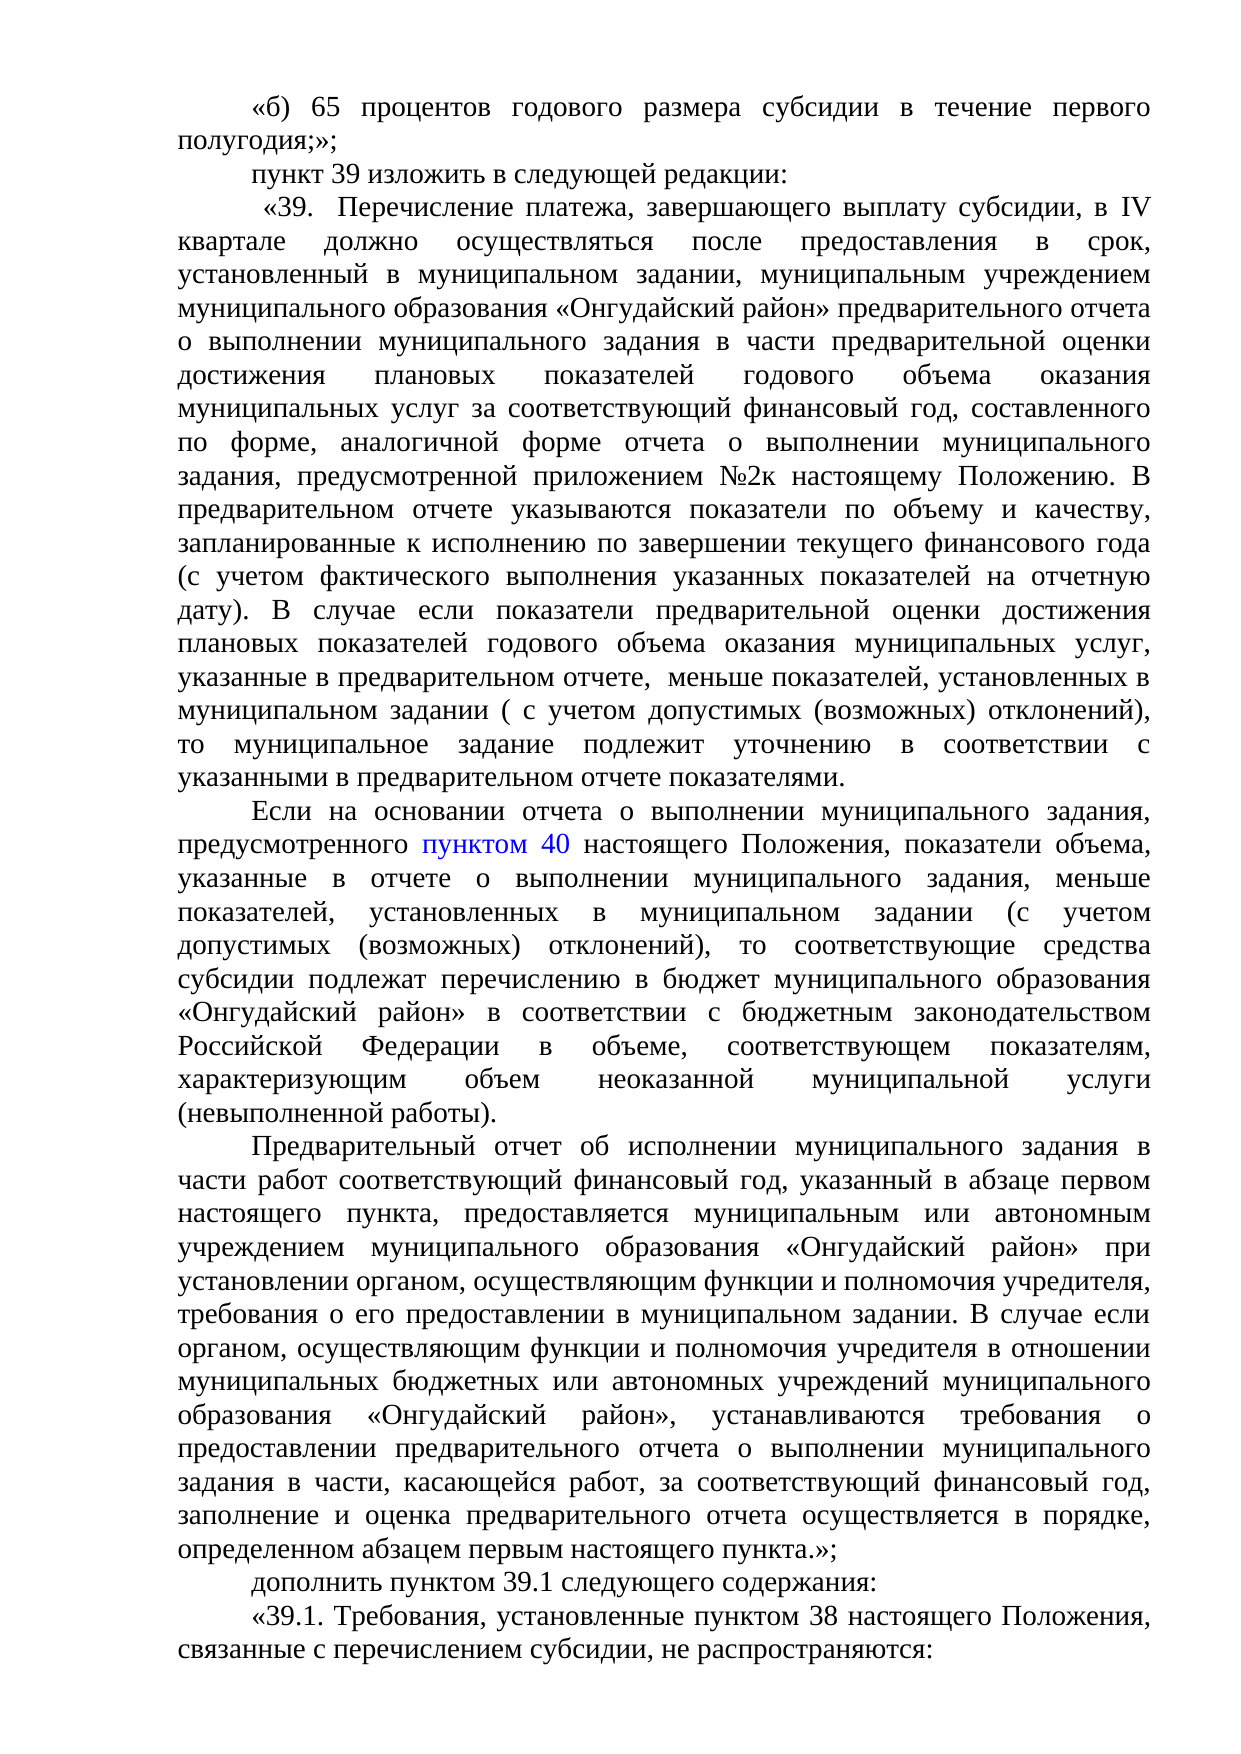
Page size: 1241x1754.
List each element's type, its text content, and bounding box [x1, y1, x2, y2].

text «39. Перечисление платежа, завершающего выплату субсидии, в IV квартале должно осуществляться после предоставления в срок, установленный в муниципальном задании, муниципальным учреждением муниципального образования «Онгудайский район» предварительного отчета о выполнении муниципального задания в части предварительной оценки достижения плановых показателей годового объема оказания муниципальных услуг за соответствующий финансовый год, составленного по форме, аналогичной форме отчета о выполнении муниципального задания, предусмотренной приложением №2к настоящему Положению. В предварительном отчете указываются показатели по объему и качеству, запланированные к исполнению по завершении текущего финансового года (с учетом фактического выполнения указанных показателей на отчетную дату). В случае если показатели предварительной оценки достижения плановых показателей годового объема оказания муниципальных услуг, указанные в предварительном отчете, меньше показателей, установленных в муниципальном задании ( с учетом допустимых (возможных) отклонений), то муниципальное задание подлежит уточнению в соответствии с указанными в предварительном отчете показателями. [177, 189, 1152, 793]
text Если на основании отчета о выполнении муниципального задания, предусмотренного пунктом 40 настоящего Положения, показатели объема, указанные в отчете о выполнении муниципального задания, меньше показателей, установленных в муниципальном задании (с учетом допустимых (возможных) отклонений), то соответствующие средства субсидии подлежат перечислению в бюджет муниципального образования «Онгудайский район» в соответствии с бюджетным законодательством Российской Федерации в объеме, соответствующем показателям, характеризующим объем неоказанной муниципальной услуги (невыполненной работы). [177, 793, 1152, 1128]
text пункт 39 изложить в следующей редакции: [177, 156, 1152, 189]
text Предварительный отчет об исполнении муниципального задания в части работ соответствующий финансовый год, указанный в абзаце первом настоящего пункта, предоставляется муниципальным или автономным учреждением муниципального образования «Онгудайский район» при установлении органом, осуществляющим функции и полномочия учредителя, требования о его предоставлении в муниципальном задании. В случае если органом, осуществляющим функции и полномочия учредителя в отношении муниципальных бюджетных или автономных учреждений муниципального образования «Онгудайский район», устанавливаются требования о предоставлении предварительного отчета о выполнении муниципального задания в части, касающейся работ, за соответствующий финансовый год, заполнение и оценка предварительного отчета осуществляется в порядке, определенном абзацем первым настоящего пункта.»; [177, 1128, 1152, 1564]
text дополнить пунктом 39.1 следующего содержания: [177, 1564, 1152, 1598]
text «39.1. Требования, установленные пунктом 38 настоящего Положения, связанные с перечислением субсидии, не распространяются: [177, 1598, 1152, 1665]
text «б) 65 процентов годового размера субсидии в течение первого полугодия;»; [177, 89, 1152, 156]
